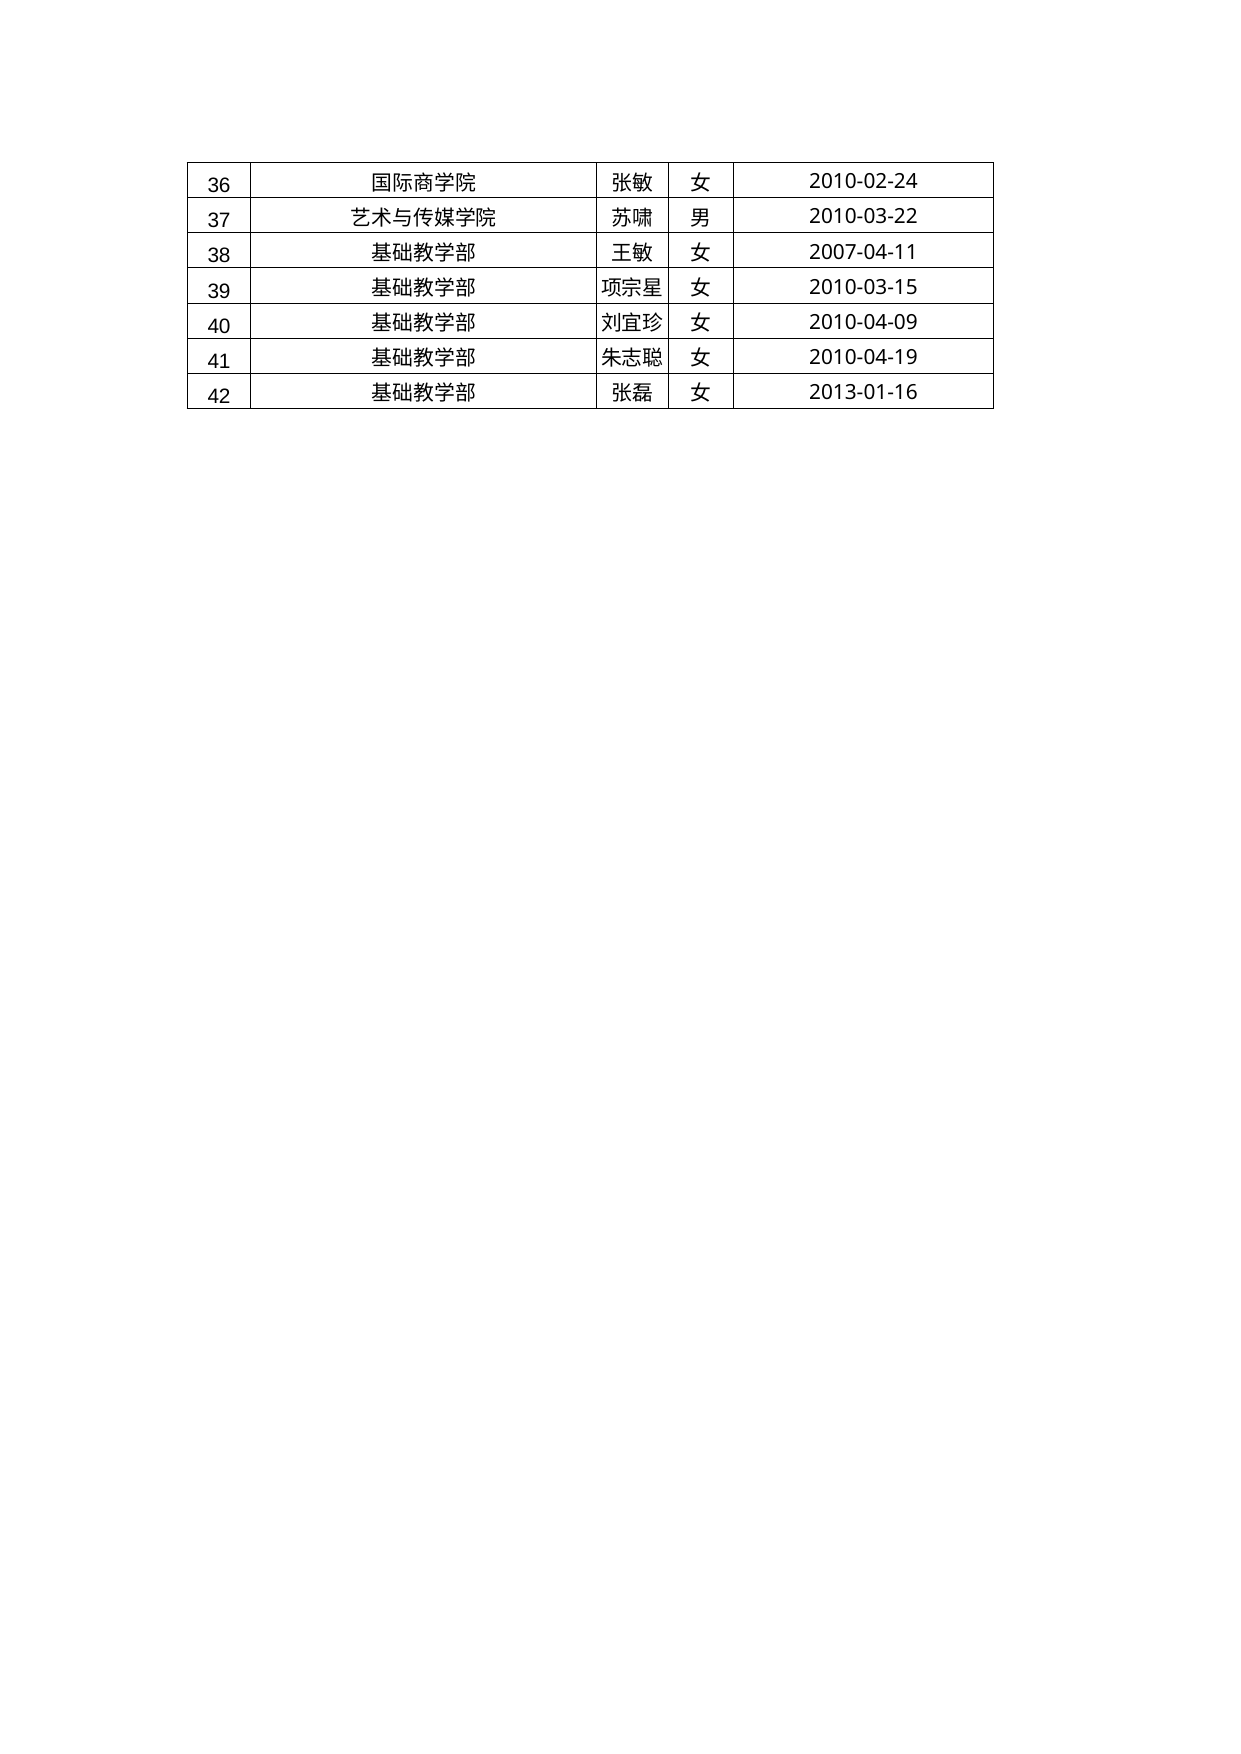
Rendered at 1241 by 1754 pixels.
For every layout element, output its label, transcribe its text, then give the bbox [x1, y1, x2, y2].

table_cell 2010-02-24 [734, 163, 993, 197]
table_cell 基础教学部 [251, 374, 596, 408]
table_cell 40 [188, 304, 250, 337]
table_cell 项宗星 [597, 268, 668, 302]
table_cell 基础教学部 [251, 233, 596, 267]
table_cell 36 [188, 163, 250, 197]
table_cell 苏啸 [597, 198, 668, 232]
table_cell 38 [188, 233, 250, 267]
table_cell 2007-04-11 [734, 233, 993, 267]
table_cell 艺术与传媒学院 [251, 198, 596, 232]
table_cell 基础教学部 [251, 339, 596, 373]
table_cell 39 [188, 268, 250, 302]
table_cell 女 [669, 374, 733, 408]
table_cell 2010-03-22 [734, 198, 993, 232]
table_cell 男 [669, 198, 733, 232]
table_cell 2010-04-19 [734, 339, 993, 373]
table_cell 2010-04-09 [734, 304, 993, 337]
table_cell 张敏 [597, 163, 668, 197]
table_cell 41 [188, 339, 250, 373]
table_cell 张磊 [597, 374, 668, 408]
table_cell 女 [669, 163, 733, 197]
table_cell 基础教学部 [251, 304, 596, 337]
table_cell 国际商学院 [251, 163, 596, 197]
table_cell 37 [188, 198, 250, 232]
table_cell 朱志聪 [597, 339, 668, 373]
table_cell 2010-03-15 [734, 268, 993, 302]
table_cell 王敏 [597, 233, 668, 267]
table_cell 2013-01-16 [734, 374, 993, 408]
table_cell 女 [669, 233, 733, 267]
table_cell 刘宜珍 [597, 304, 668, 337]
table_cell 女 [669, 339, 733, 373]
table_cell 基础教学部 [251, 268, 596, 302]
table_cell 女 [669, 268, 733, 302]
table_cell 女 [669, 304, 733, 337]
table_cell 42 [188, 374, 250, 408]
